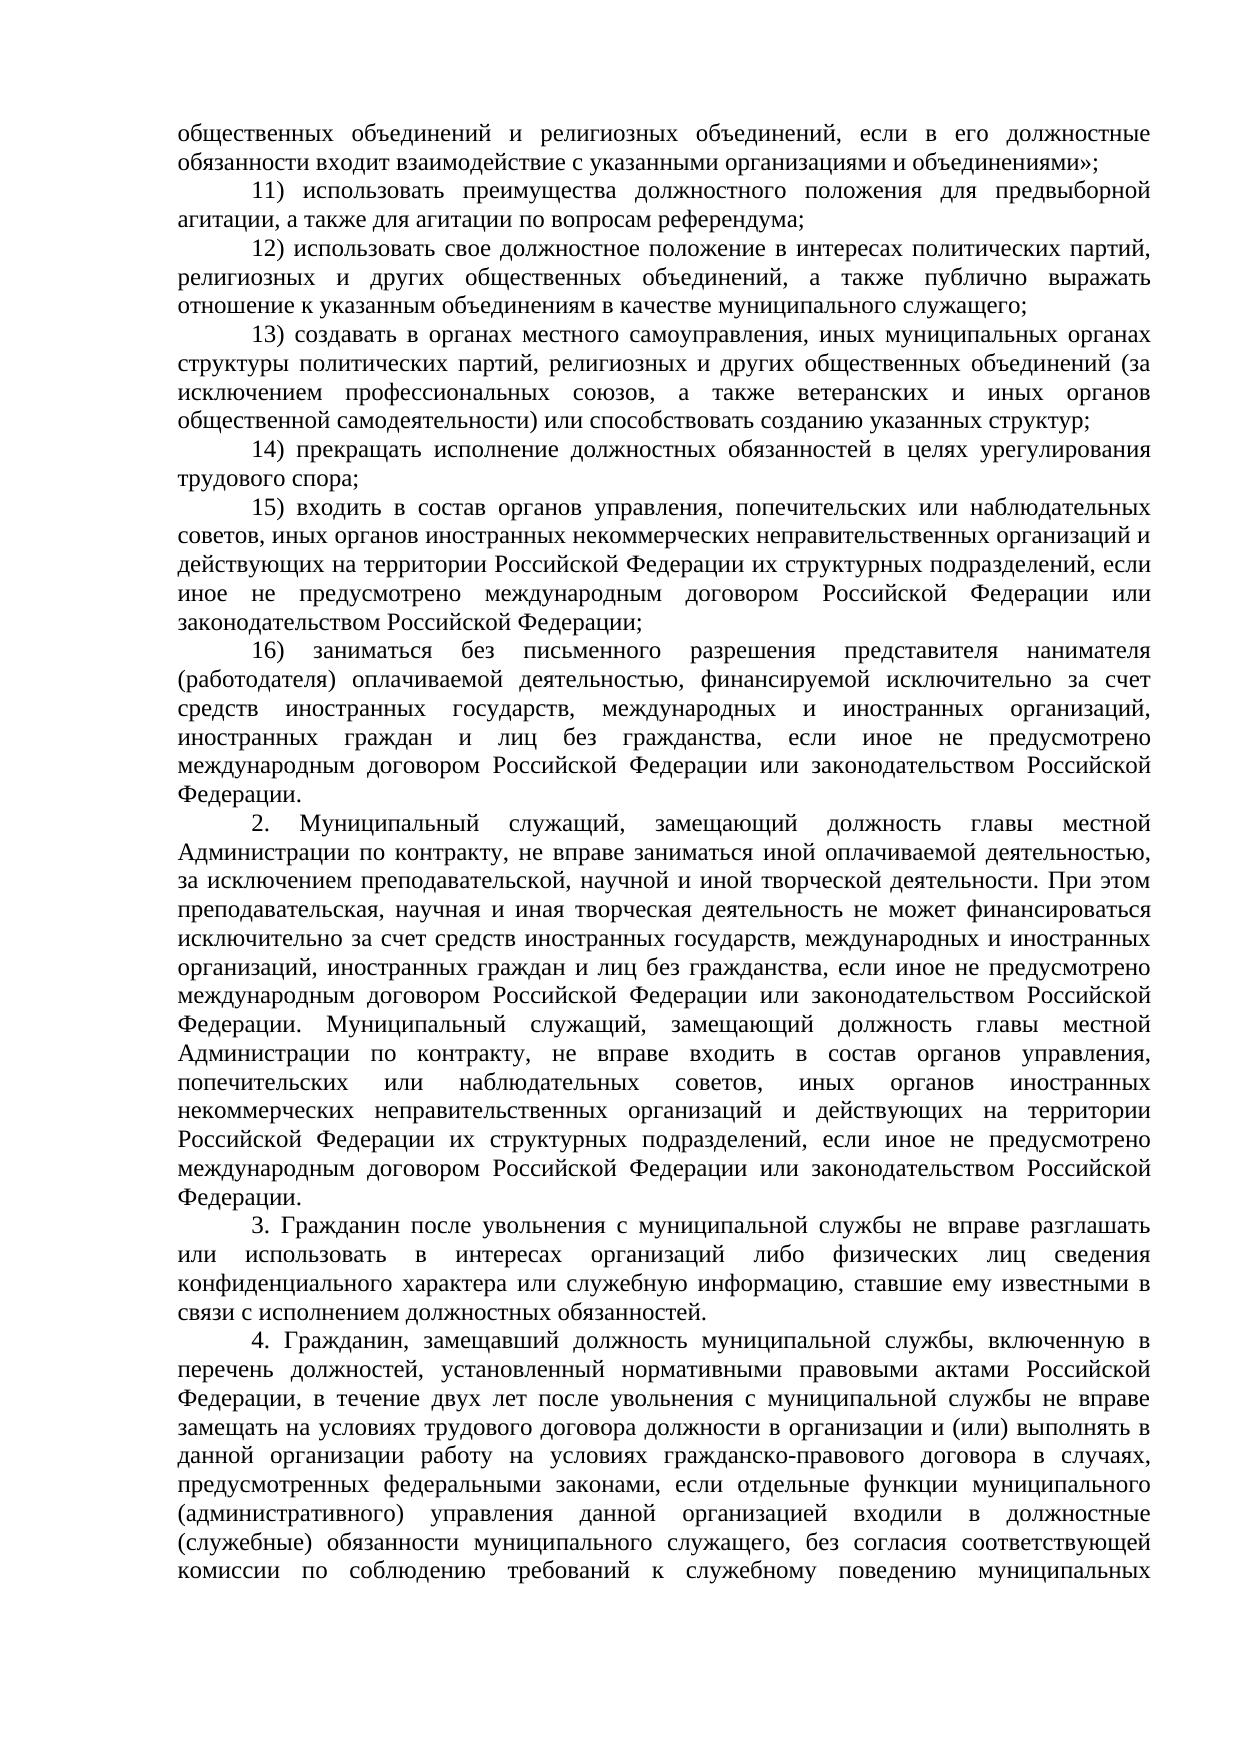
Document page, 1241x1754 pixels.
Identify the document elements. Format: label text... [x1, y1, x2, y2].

text 2. Муниципальный служащий, замещающий должность главы местной Администрации по контракту, не вправе заниматься иной оплачиваемой деятельностью, за исключением преподавательской, научной и иной творческой деятельности. При этом преподавательская, научная и иная творческая деятельность не может финансироваться исключительно за счет средств иностранных государств, международных и иностранных организаций, иностранных граждан и лиц без гражданства, если иное не предусмотрено международным договором Российской Федерации или законодательством Российской Федерации. Муниципальный служащий, замещающий должность главы местной Администрации по контракту, не вправе входить в состав органов управления, попечительских или наблюдательных советов, иных органов иностранных некоммерческих неправительственных организаций и действующих на территории Российской Федерации их структурных подразделений, если иное не предусмотрено международным договором Российской Федерации или законодательством Российской Федерации. [177, 808, 1152, 1211]
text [177, 1326, 1152, 1584]
text 13) создавать в органах местного самоуправления, иных муниципальных органах структуры политических партий, религиозных и других общественных объединений (за исключением профессиональных союзов, а также ветеранских и иных органов общественной самодеятельности) или способствовать созданию указанных структур; [177, 319, 1152, 434]
text 12) использовать свое должностное положение в интересах политических партий, религиозных и других общественных объединений, а также публично выражать отношение к указанным объединениям в качестве муниципального служащего; [177, 233, 1152, 319]
text 16) заниматься без письменного разрешения представителя нанимателя (работодателя) оплачиваемой деятельностью, финансируемой исключительно за счет средств иностранных государств, международных и иностранных организаций, иностранных граждан и лиц без гражданства, если иное не предусмотрено международным договором Российской Федерации или законодательством Российской Федерации. [177, 636, 1152, 808]
text 3. Гражданин после увольнения с муниципальной службы не вправе разглашать или использовать в интересах организаций либо физических лиц сведения конфиденциального характера или служебную информацию, ставшие ему известными в связи с исполнением должностных обязанностей. [177, 1211, 1152, 1326]
text 11) использовать преимущества должностного положения для предвыборной агитации, а также для агитации по вопросам референдума; [177, 176, 1152, 233]
text 15) входить в состав органов управления, попечительских или наблюдательных советов, иных органов иностранных некоммерческих неправительственных организаций и действующих на территории Российской Федерации их структурных подразделений, если иное не предусмотрено международным договором Российской Федерации или законодательством Российской Федерации; [177, 492, 1152, 636]
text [177, 118, 1152, 176]
text 14) прекращать исполнение должностных обязанностей в целях урегулирования трудового спора; [177, 434, 1152, 492]
